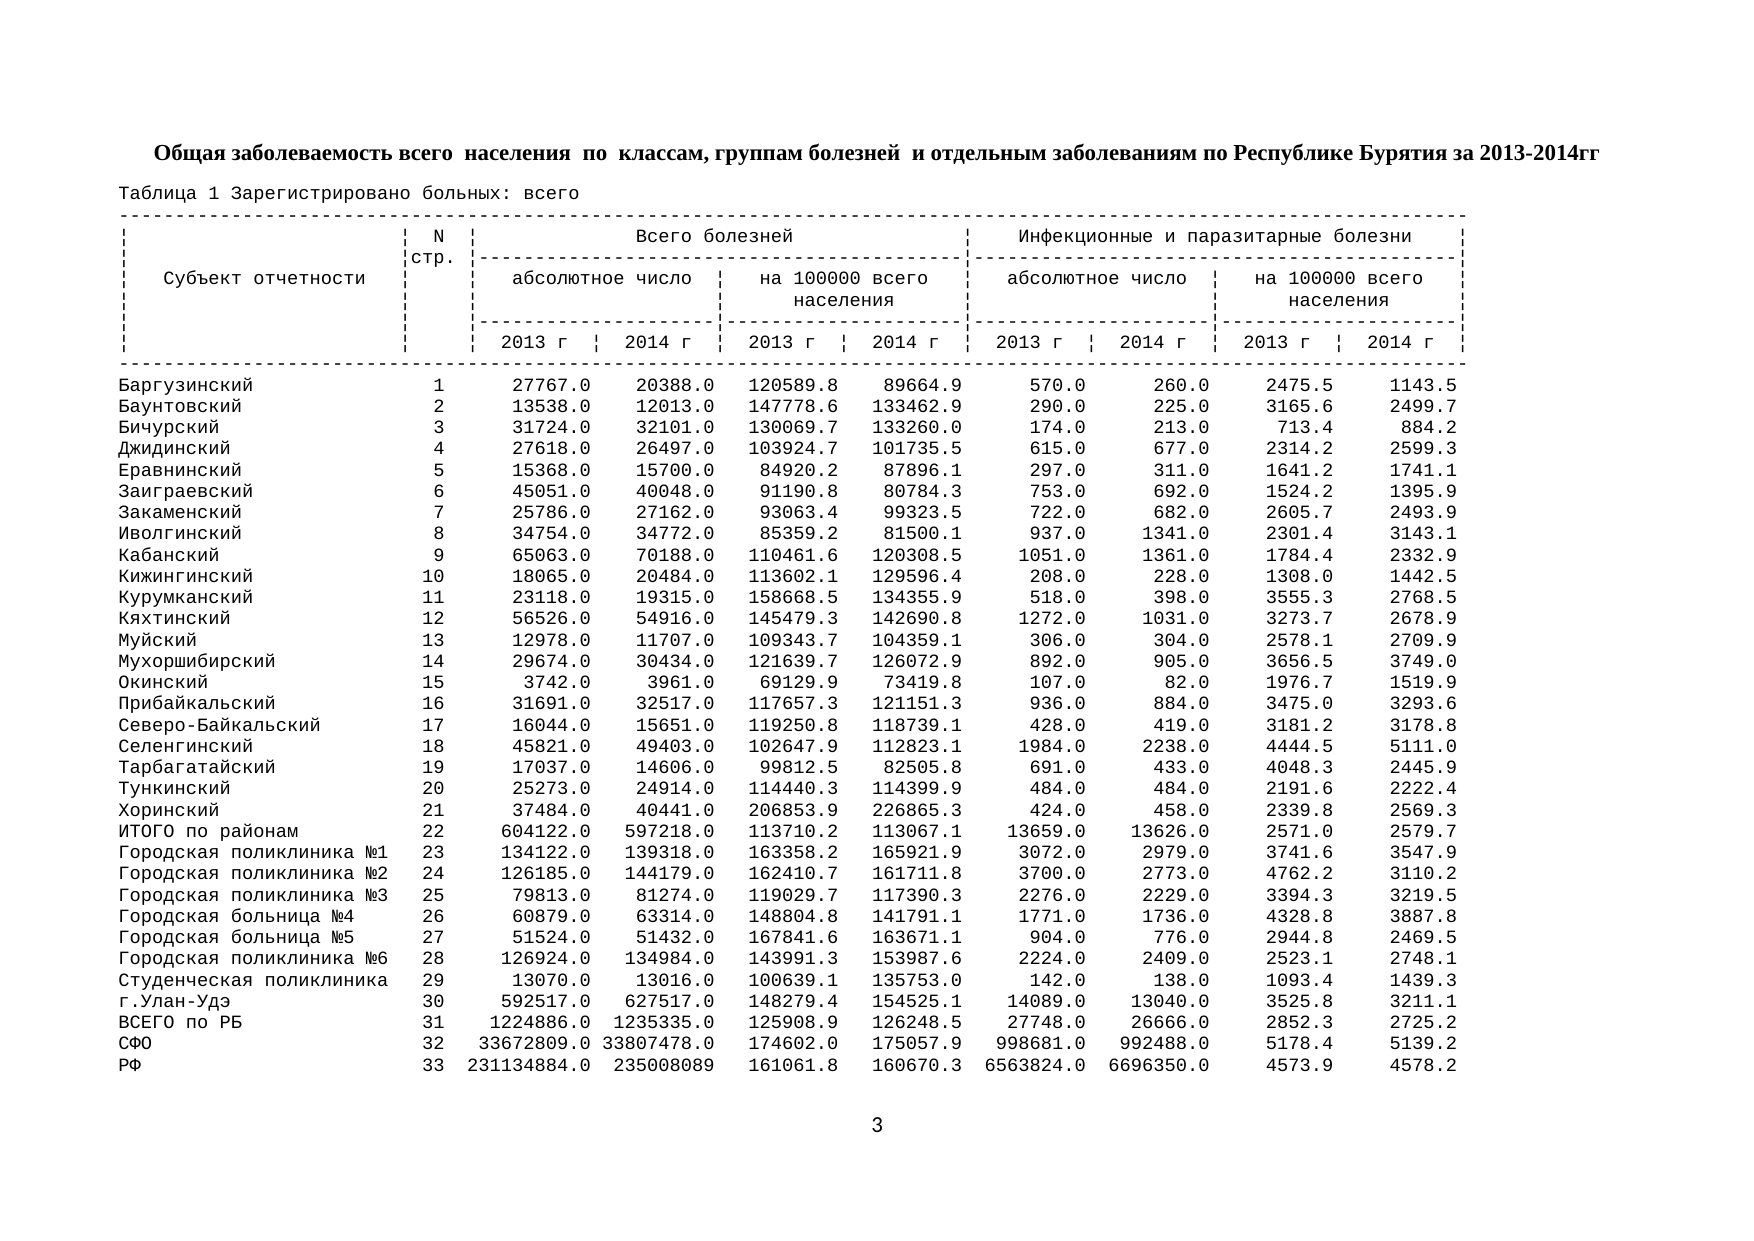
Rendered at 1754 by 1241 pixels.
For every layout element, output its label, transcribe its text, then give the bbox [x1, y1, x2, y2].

text Мухоршибирский 14 29674.0 30434.0 121639.7 126072.9 892.0 905.0 3656.5 3749.0 [118, 652, 1636, 673]
text Северо-Байкальский 17 16044.0 15651.0 119250.8 118739.1 428.0 419.0 3181.2 3178.8 [118, 715, 1636, 737]
text Кабанский 9 65063.0 70188.0 110461.6 120308.5 1051.0 1361.0 1784.4 2332.9 [118, 545, 1636, 567]
text Таблица 1 Зарегистрировано больных: всего [118, 184, 1636, 205]
text ИТОГО по районам 22 604122.0 597218.0 113710.2 113067.1 13659.0 13626.0 2571.0 2579.7 [118, 822, 1636, 843]
text Муйский 13 12978.0 11707.0 109343.7 104359.1 306.0 304.0 2578.1 2709.9 [118, 630, 1636, 652]
text ¦ Субъект отчетности ¦ ¦ абсолютное число ¦ на 100000 всего ¦ абсолютное число ¦ на 100000 всего ¦ [118, 269, 1636, 290]
text Хоринский 21 37484.0 40441.0 206853.9 226865.3 424.0 458.0 2339.8 2569.3 [118, 800, 1636, 822]
text ¦ ¦стр. ¦-------------------------------------------¦-------------------------------------------¦ [118, 248, 1636, 269]
text Городская поликлиника №6 28 126924.0 134984.0 143991.3 153987.6 2224.0 2409.0 2523.1 2748.1 [118, 949, 1636, 970]
text Закаменский 7 25786.0 27162.0 93063.4 99323.5 722.0 682.0 2605.7 2493.9 [118, 503, 1636, 524]
text СФО 32 33672809.0 33807478.0 174602.0 175057.9 998681.0 992488.0 5178.4 5139.2 [118, 1034, 1636, 1055]
text Городская больница №5 27 51524.0 51432.0 167841.6 163671.1 904.0 776.0 2944.8 2469.5 [118, 928, 1636, 949]
text ------------------------------------------------------------------------------------------------------------------------ [118, 205, 1636, 227]
text г.Улан-Удэ 30 592517.0 627517.0 148279.4 154525.1 14089.0 13040.0 3525.8 3211.1 [118, 992, 1636, 1013]
text ¦ ¦ ¦ ¦ населения ¦ ¦ населения ¦ [118, 290, 1636, 312]
text Городская поликлиника №2 24 126185.0 144179.0 162410.7 161711.8 3700.0 2773.0 4762.2 3110.2 [118, 864, 1636, 885]
text Прибайкальский 16 31691.0 32517.0 117657.3 121151.3 936.0 884.0 3475.0 3293.6 [118, 694, 1636, 715]
text Иволгинский 8 34754.0 34772.0 85359.2 81500.1 937.0 1341.0 2301.4 3143.1 [118, 524, 1636, 545]
text Баунтовский 2 13538.0 12013.0 147778.6 133462.9 290.0 225.0 3165.6 2499.7 [118, 397, 1636, 418]
text ¦ ¦ ¦ 2013 г ¦ 2014 г ¦ 2013 г ¦ 2014 г ¦ 2013 г ¦ 2014 г ¦ 2013 г ¦ 2014 г ¦ [118, 333, 1636, 354]
text Городская поликлиника №3 25 79813.0 81274.0 119029.7 117390.3 2276.0 2229.0 3394.3 3219.5 [118, 885, 1636, 907]
text Бичурский 3 31724.0 32101.0 130069.7 133260.0 174.0 213.0 713.4 884.2 [118, 418, 1636, 439]
text Баргузинский 1 27767.0 20388.0 120589.8 89664.9 570.0 260.0 2475.5 1143.5 [118, 375, 1636, 397]
text ВСЕГО по РБ 31 1224886.0 1235335.0 125908.9 126248.5 27748.0 26666.0 2852.3 2725.2 [118, 1013, 1636, 1034]
text Тарбагатайский 19 17037.0 14606.0 99812.5 82505.8 691.0 433.0 4048.3 2445.9 [118, 758, 1636, 779]
text Селенгинский 18 45821.0 49403.0 102647.9 112823.1 1984.0 2238.0 4444.5 5111.0 [118, 737, 1636, 758]
text Окинский 15 3742.0 3961.0 69129.9 73419.8 107.0 82.0 1976.7 1519.9 [118, 673, 1636, 694]
text РФ 33 231134884.0 235008089 161061.8 160670.3 6563824.0 6696350.0 4573.9 4578.2 [118, 1055, 1636, 1077]
text Заиграевский 6 45051.0 40048.0 91190.8 80784.3 753.0 692.0 1524.2 1395.9 [118, 482, 1636, 503]
text ¦ ¦ N ¦ Всего болезней ¦ Инфекционные и паразитарные болезни ¦ [118, 227, 1636, 248]
text ¦ ¦ ¦---------------------¦---------------------¦---------------------¦---------------------¦ [118, 312, 1636, 333]
text Тункинский 20 25273.0 24914.0 114440.3 114399.9 484.0 484.0 2191.6 2222.4 [118, 779, 1636, 800]
text Курумканский 11 23118.0 19315.0 158668.5 134355.9 518.0 398.0 3555.3 2768.5 [118, 588, 1636, 609]
text Общая заболеваемость всего населения по классам, группам болезней и отдельным заболеваниям по Республике Бурятия за 2013-2014гг [118, 139, 1636, 165]
text Студенческая поликлиника 29 13070.0 13016.0 100639.1 135753.0 142.0 138.0 1093.4 1439.3 [118, 970, 1636, 992]
text Джидинский 4 27618.0 26497.0 103924.7 101735.5 615.0 677.0 2314.2 2599.3 [118, 439, 1636, 460]
text Городская больница №4 26 60879.0 63314.0 148804.8 141791.1 1771.0 1736.0 4328.8 3887.8 [118, 907, 1636, 928]
text Еравнинский 5 15368.0 15700.0 84920.2 87896.1 297.0 311.0 1641.2 1741.1 [118, 460, 1636, 482]
text Кижингинский 10 18065.0 20484.0 113602.1 129596.4 208.0 228.0 1308.0 1442.5 [118, 567, 1636, 588]
text Городская поликлиника №1 23 134122.0 139318.0 163358.2 165921.9 3072.0 2979.0 3741.6 3547.9 [118, 843, 1636, 864]
text Кяхтинский 12 56526.0 54916.0 145479.3 142690.8 1272.0 1031.0 3273.7 2678.9 [118, 609, 1636, 630]
text ------------------------------------------------------------------------------------------------------------------------ [118, 354, 1636, 375]
